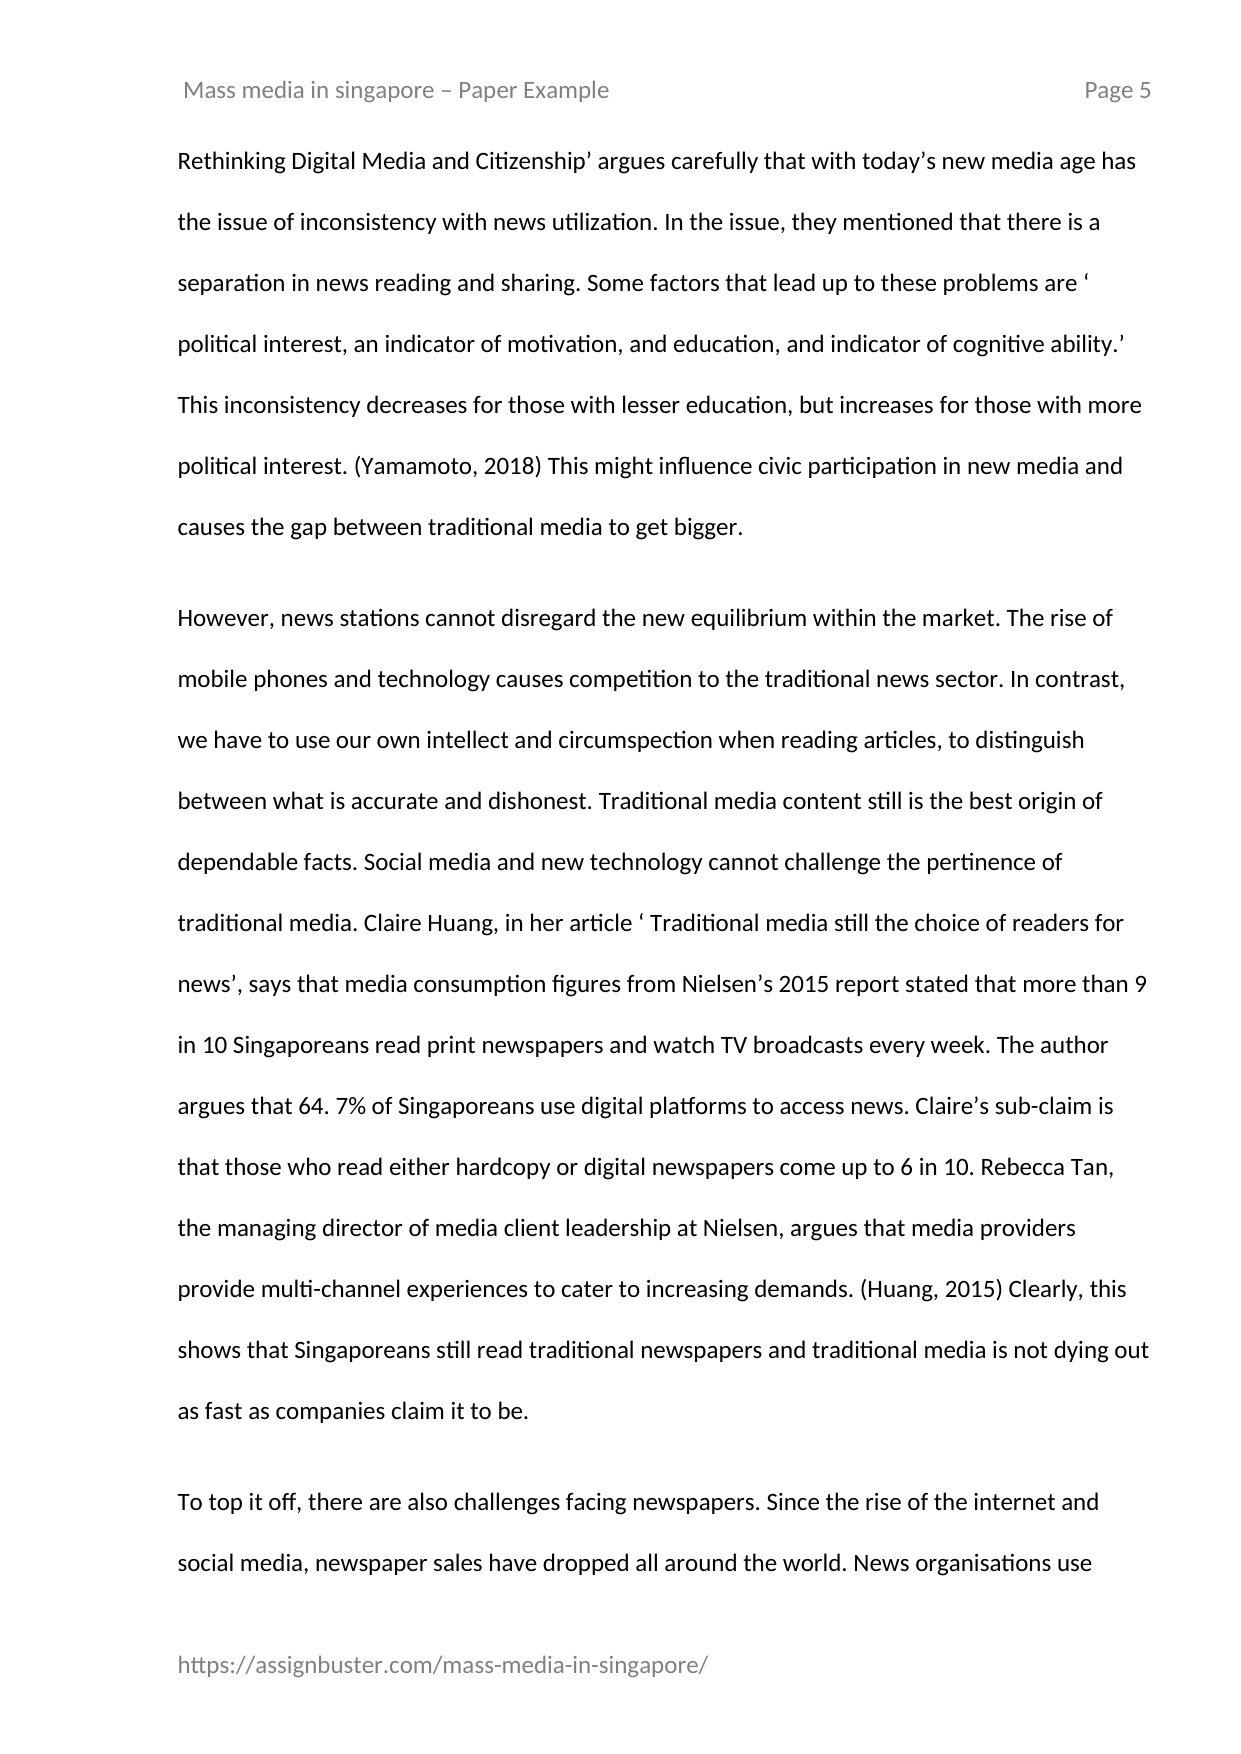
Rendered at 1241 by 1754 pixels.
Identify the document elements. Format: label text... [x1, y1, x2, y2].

text However, news stations cannot disregard the new equilibrium within the market. The rise of mobile phones and technology causes competition to the traditional news sector. In contrast, we have to use our own intellect and circumspection when reading articles, to distinguish between what is accurate and dishonest. Traditional media content still is the best origin of dependable facts. Social media and new technology cannot challenge the pertinence of traditional media. Claire Huang, in her article ‘ Traditional media still the choice of readers for news’, says that media consumption figures from Nielsen’s 2015 report stated that more than 9 in 10 Singaporeans read print newspapers and watch TV broadcasts every week. The author argues that 64. 7% of Singaporeans use digital platforms to access news. Claire’s sub-claim is that those who read either hardcopy or digital newspapers come up to 6 in 10. Rebecca Tan, the managing director of media client leadership at Nielsen, argues that media providers provide multi-channel experiences to cater to increasing demands. (Huang, 2015) Clearly, this shows that Singaporeans still read traditional newspapers and traditional media is not dying out as fast as companies claim it to be. [177, 602, 1152, 1426]
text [177, 1486, 1152, 1577]
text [177, 145, 1152, 542]
